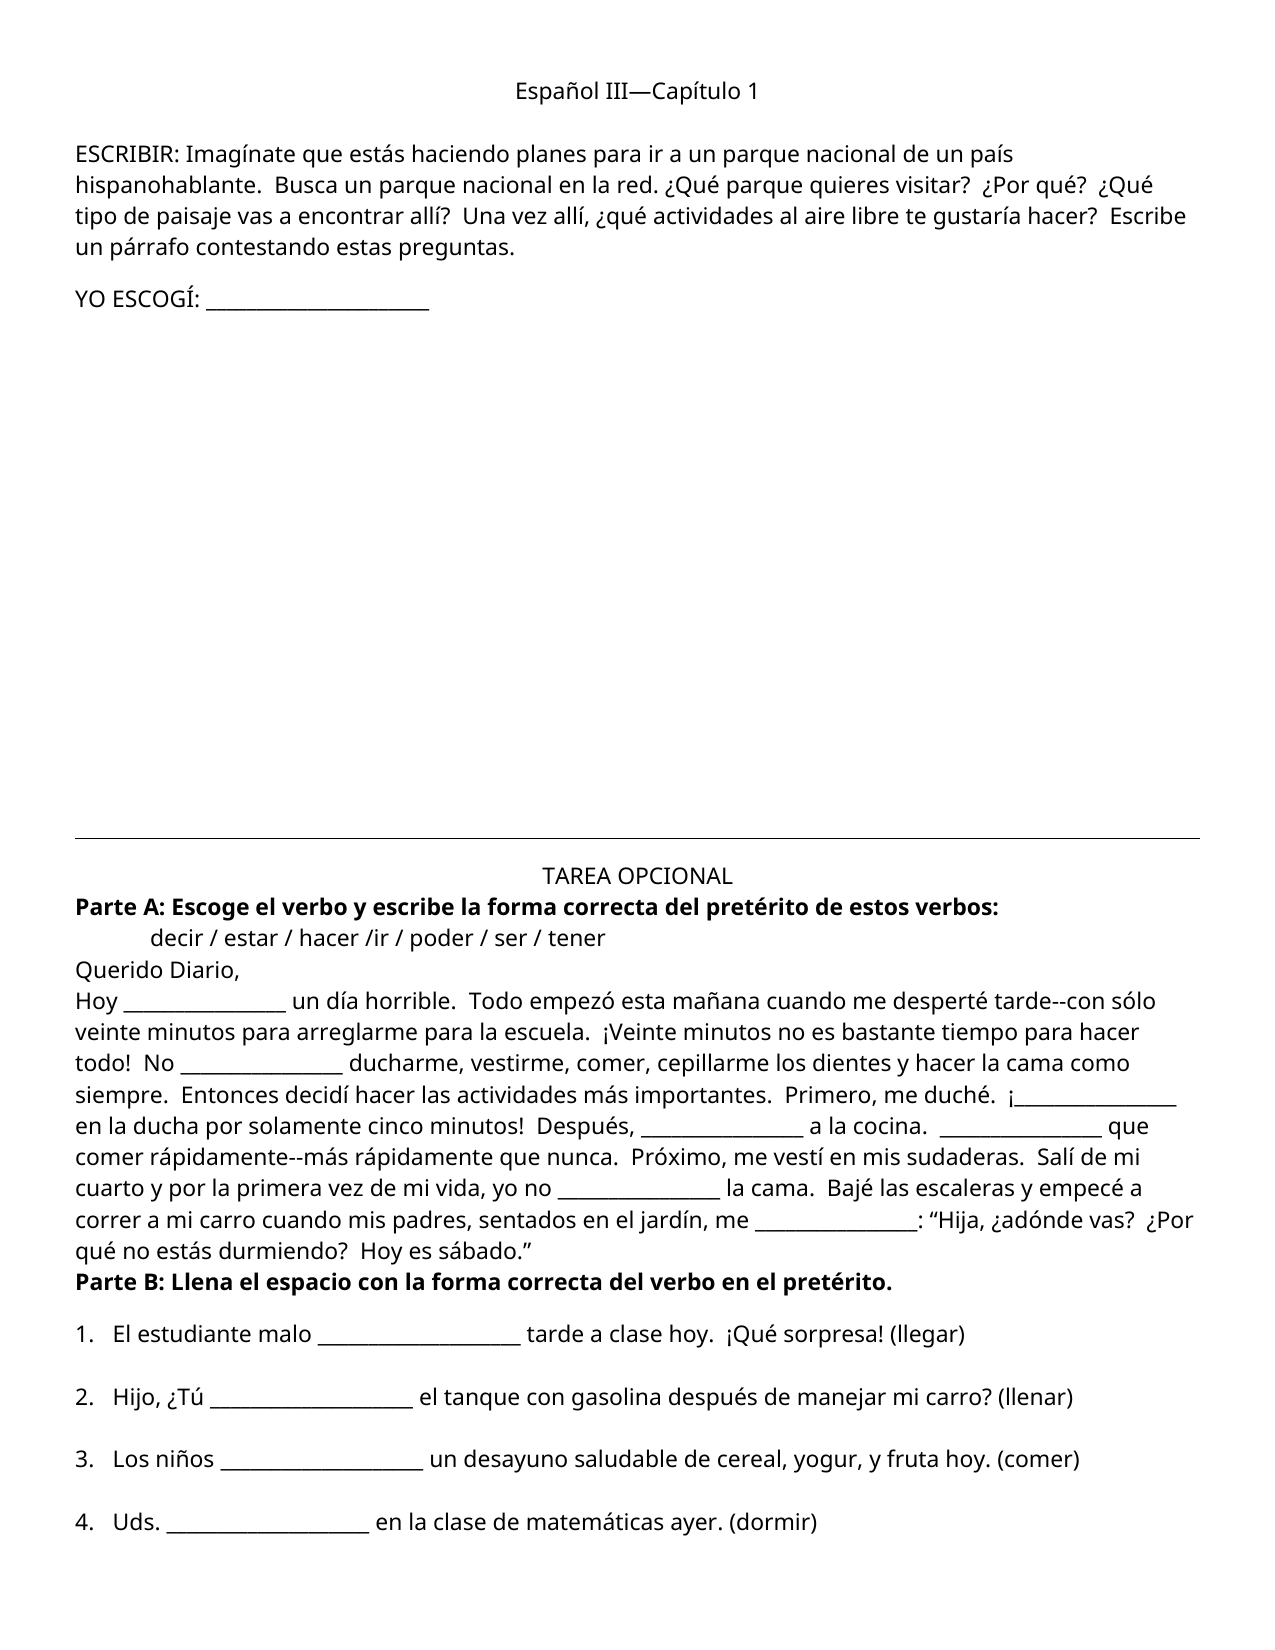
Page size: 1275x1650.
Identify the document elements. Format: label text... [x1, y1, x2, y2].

list Uds. ____________________ en la clase de matemáticas ayer. (dormir) [75, 1506, 1200, 1537]
text TAREA OPCIONAL [75, 860, 1200, 891]
text Querido Diario, [75, 954, 1200, 985]
text decir / estar / hacer /ir / poder / ser / tener [75, 922, 1200, 954]
text YO ESCOGÍ: ______________________ [75, 283, 1200, 314]
list El estudiante malo ____________________ tarde a clase hoy. ¡Qué sorpresa! (llegar) [75, 1318, 1200, 1349]
text Parte A: Escoge el verbo y escribe la forma correcta del pretérito de estos verbos: [75, 891, 1200, 922]
text Parte B: Llena el espacio con la forma correcta del verbo en el pretérito. [75, 1266, 1200, 1297]
text Hoy ________________ un día horrible. Todo empezó esta mañana cuando me desperté tarde--con sólo veinte minutos para arreglarme para la escuela. ¡Veinte minutos no es bastante tiempo para hacer todo! No ________________ ducharme, vestirme, comer, cepillarme los dientes y hacer la cama como siempre. Entonces decidí hacer las actividades más importantes. Primero, me duché. ¡________________ en la ducha por solamente cinco minutos! Después, ________________ a la cocina. ________________ que comer rápidamente--más rápidamente que nunca. Próximo, me vestí en mis sudaderas. Salí de mi cuarto y por la primera vez de mi vida, yo no ________________ la cama. Bajé las escaleras y empecé a correr a mi carro cuando mis padres, sentados en el jardín, me ________________: “Hija, ¿adónde vas? ¿Por qué no estás durmiendo? Hoy es sábado.” [75, 985, 1200, 1266]
list Los niños ____________________ un desayuno saludable de cereal, yogur, y fruta hoy. (comer) [75, 1443, 1200, 1474]
list Hijo, ¿Tú ____________________ el tanque con gasolina después de manejar mi carro? (llenar) [75, 1381, 1200, 1412]
text ESCRIBIR: Imagínate que estás haciendo planes para ir a un parque nacional de un país hispanohablante. Busca un parque nacional en la red. ¿Qué parque quieres visitar? ¿Por qué? ¿Qué tipo de paisaje vas a encontrar allí? Una vez allí, ¿qué actividades al aire libre te gustaría hacer? Escribe un párrafo contestando estas preguntas. [75, 137, 1200, 262]
text Español III—Capítulo 1 [75, 75, 1200, 106]
